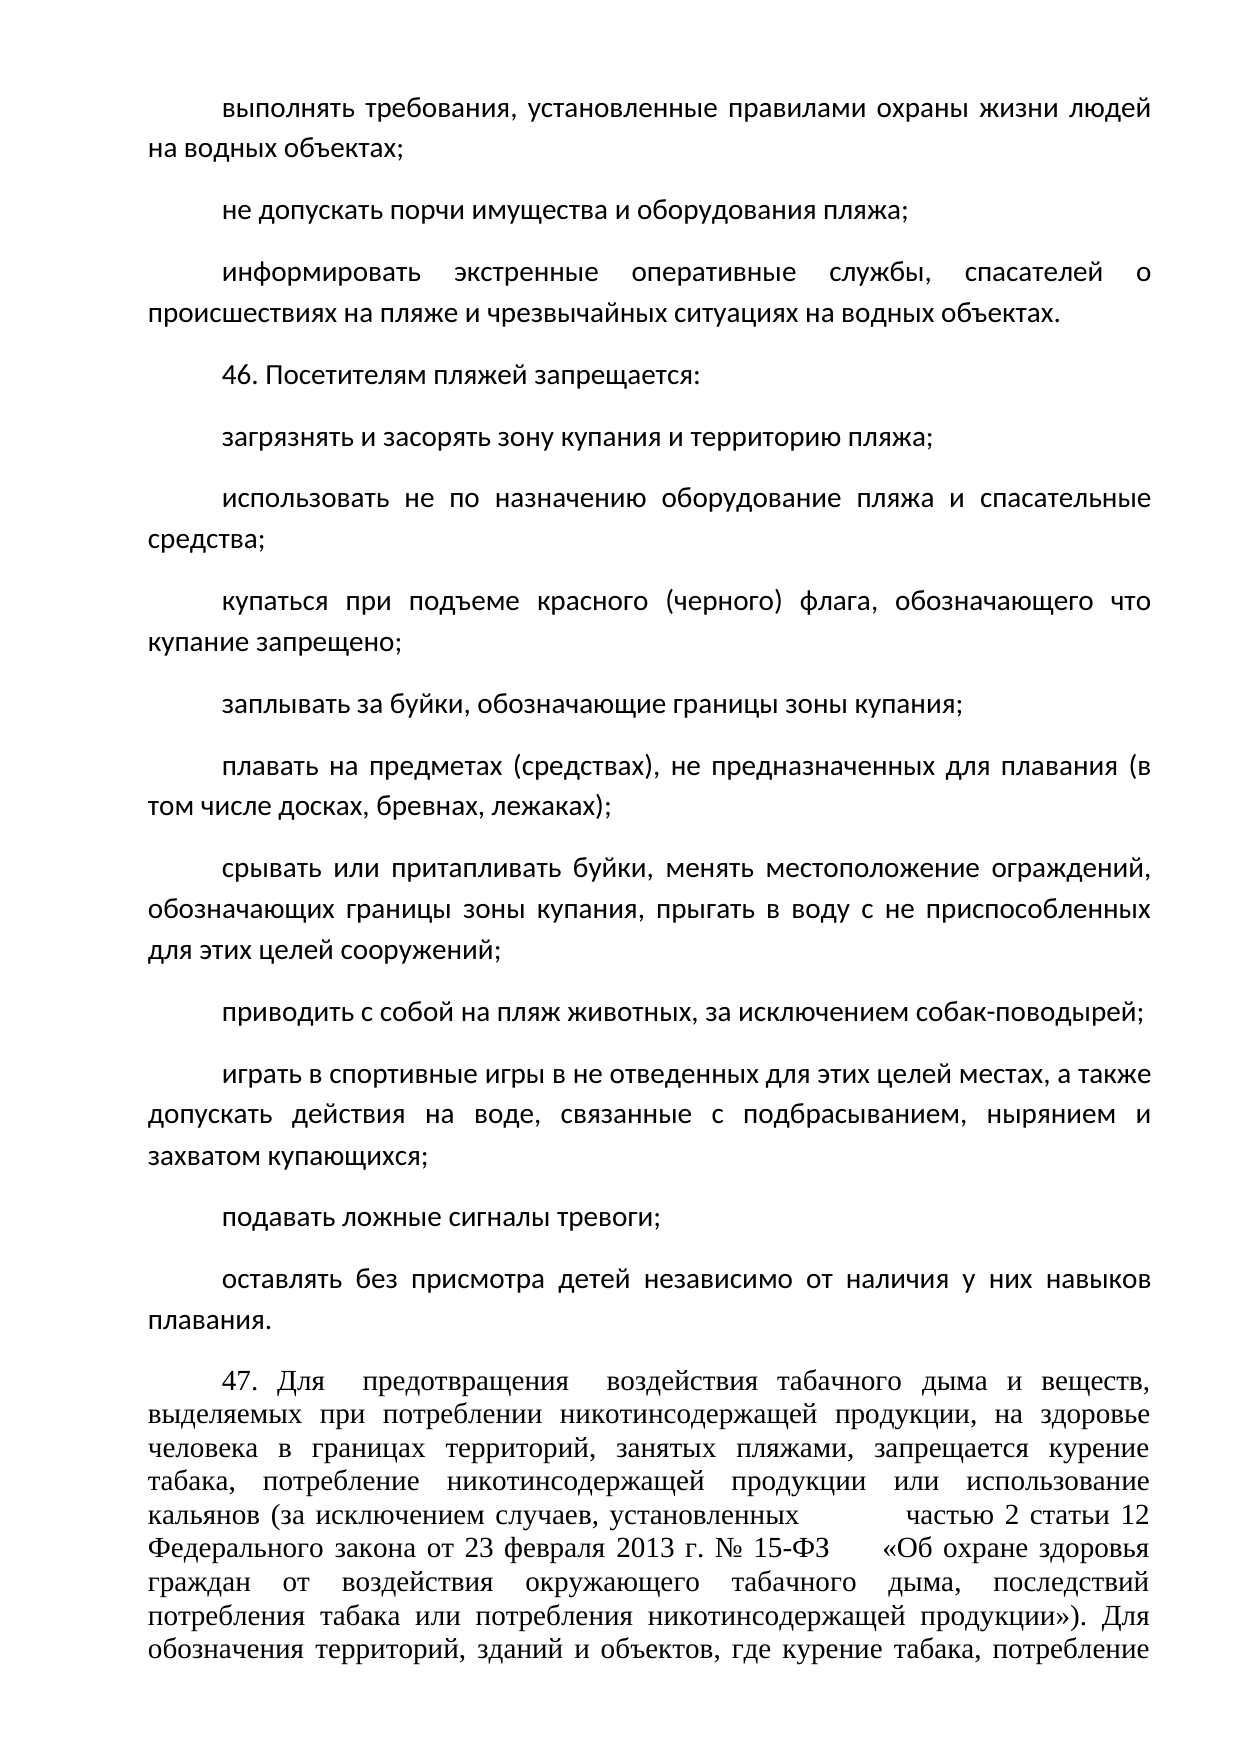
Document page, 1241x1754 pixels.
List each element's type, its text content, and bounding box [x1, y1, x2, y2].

text выполнять требования, установленные правилами охраны жизни людей на водных объектах; [148, 89, 1152, 165]
text информировать экстренные оперативные службы, спасателей о происшествиях на пляже и чрезвычайных ситуациях на водных объектах. [148, 253, 1152, 330]
text заплывать за буйки, обозначающие границы зоны купания; [148, 685, 1152, 720]
text приводить с собой на пляж животных, за исключением собак-поводырей; [148, 993, 1152, 1028]
text срывать или притапливать буйки, менять местоположение ограждений, обозначающих границы зоны купания, прыгать в воду с не приспособленных для этих целей сооружений; [148, 849, 1152, 967]
text оставлять без присмотра детей независимо от наличия у них навыков плавания. [148, 1260, 1152, 1337]
text 46. Посетителям пляжей запрещается: [148, 356, 1152, 391]
text загрязнять и засорять зону купания и территорию пляжа; [148, 418, 1152, 453]
text использовать не по назначению оборудование пляжа и спасательные средства; [148, 479, 1152, 556]
text играть в спортивные игры в не отведенных для этих целей местах, а также допускать действия на воде, связанные с подбрасыванием, нырянием и захватом купающихся; [148, 1055, 1152, 1172]
text плавать на предметах (средствах), не предназначенных для плавания (в том числе досках, бревнах, лежаках); [148, 747, 1152, 823]
text купаться при подъеме красного (черного) флага, обозначающего что купание запрещено; [148, 582, 1152, 659]
text не допускать порчи имущества и оборудования пляжа; [148, 191, 1152, 227]
text подавать ложные сигналы тревоги; [148, 1198, 1152, 1234]
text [148, 1363, 1150, 1665]
